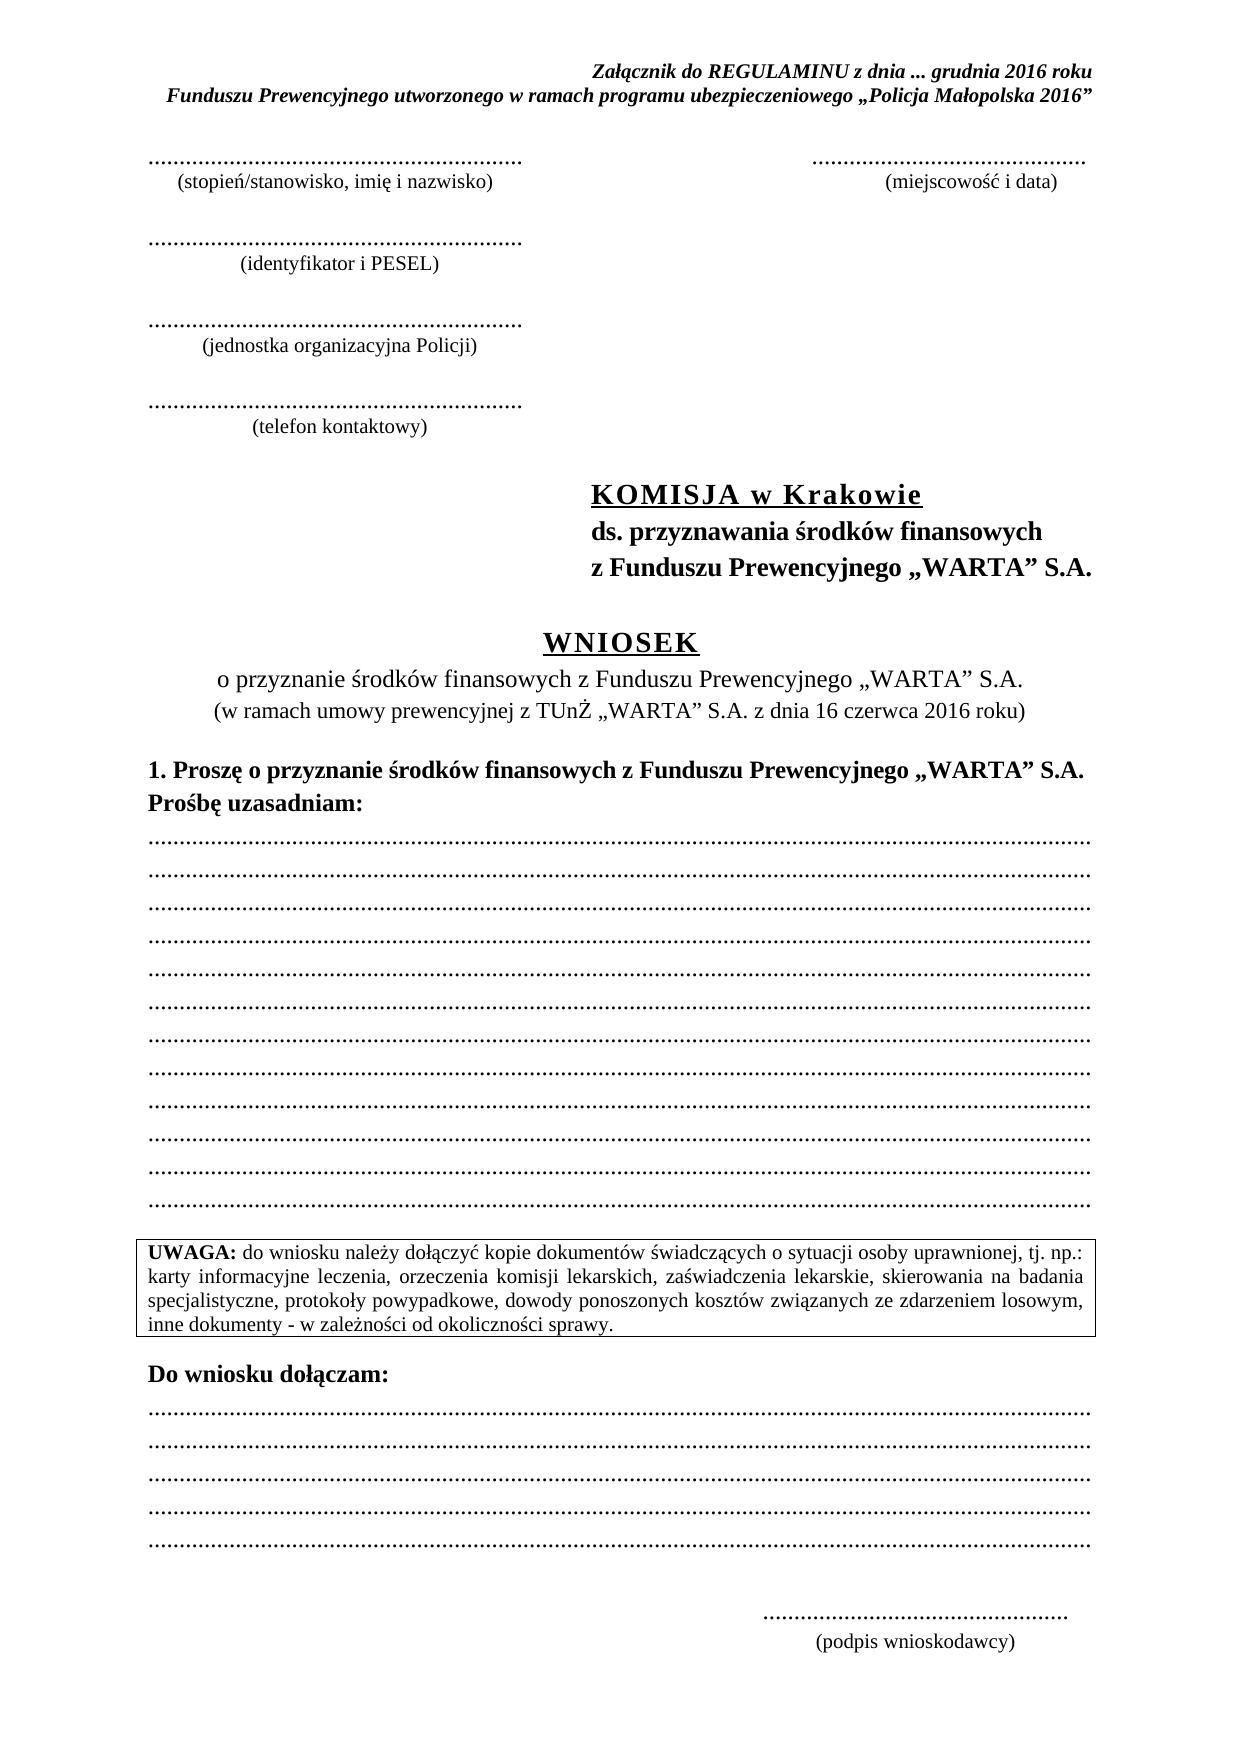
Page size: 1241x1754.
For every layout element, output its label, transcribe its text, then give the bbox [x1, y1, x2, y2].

text (identyfikator i PESEL) [148, 251, 532, 275]
text (jednostka organizacyjna Policji) [148, 333, 532, 357]
text (telefon kontaktowy) [148, 414, 532, 438]
text ............................................................ [148, 304, 1092, 333]
text WNIOSEK [148, 625, 1092, 659]
text o przyznanie środków finansowych z Funduszu Prewencyjnego „WARTA” S.A. [148, 664, 1092, 693]
text ............................................................ [148, 385, 1092, 414]
text ds. przyznawania środków finansowych [148, 515, 1092, 546]
text (stopień/stanowisko, imię i nazwisko) (miejscowość i data) [148, 169, 1092, 193]
text (w ramach umowy prewencyjnej z TUnŻ „WARTA” S.A. z dnia 16 czerwca 2016 roku) [148, 697, 1092, 723]
text ............................................................ ............................................ [148, 141, 1092, 169]
text Prośbę uzasadniam: [148, 788, 1092, 816]
text (podpis wnioskodawcy) [148, 1629, 1092, 1653]
text Do wniosku dołączam: [148, 1359, 1092, 1388]
text 1. Proszę o przyznanie środków finansowych z Funduszu Prewencyjnego „WARTA” S.A. [148, 755, 1092, 783]
text z Funduszu Prewencyjnego „WARTA” S.A. [148, 551, 1092, 582]
text ................................................................................................................................................................................................................................................................................................................................................................................................................................................................................................................................................................................................................................................................................................................................................................................... [148, 1392, 1092, 1553]
text ................................................. [148, 1596, 1092, 1625]
text .............................................................................................................................................................................................................................................................................................................. .............................................................................................................................................................................................................................................................................................................. .............................................................................................................................................................................................................................................................................................................. .............................................................................................................................................................................................................................................................................................................. .............................................................................................................................................................................................................................................................................................................. .............................................................................................................................................................................................................................................................................................................. [148, 821, 1092, 1213]
text KOMISJA w Krakowie [148, 477, 1092, 510]
table_header UWAGA: do wniosku należy dołączyć kopie dokumentów świadczących o sytuacji osoby uprawnionej, tj. np.: karty informacyjne leczenia, orzeczenia komisji lekarskich, zaświadczenia lekarskie, skierowania na badania specjalistyczne, protokoły powypadkowe, dowody ponoszonych kosztów związanych ze zdarzeniem losowym, inne dokumenty - w zależności od okoliczności sprawy. [137, 1240, 1095, 1336]
text ............................................................ [148, 222, 1092, 251]
